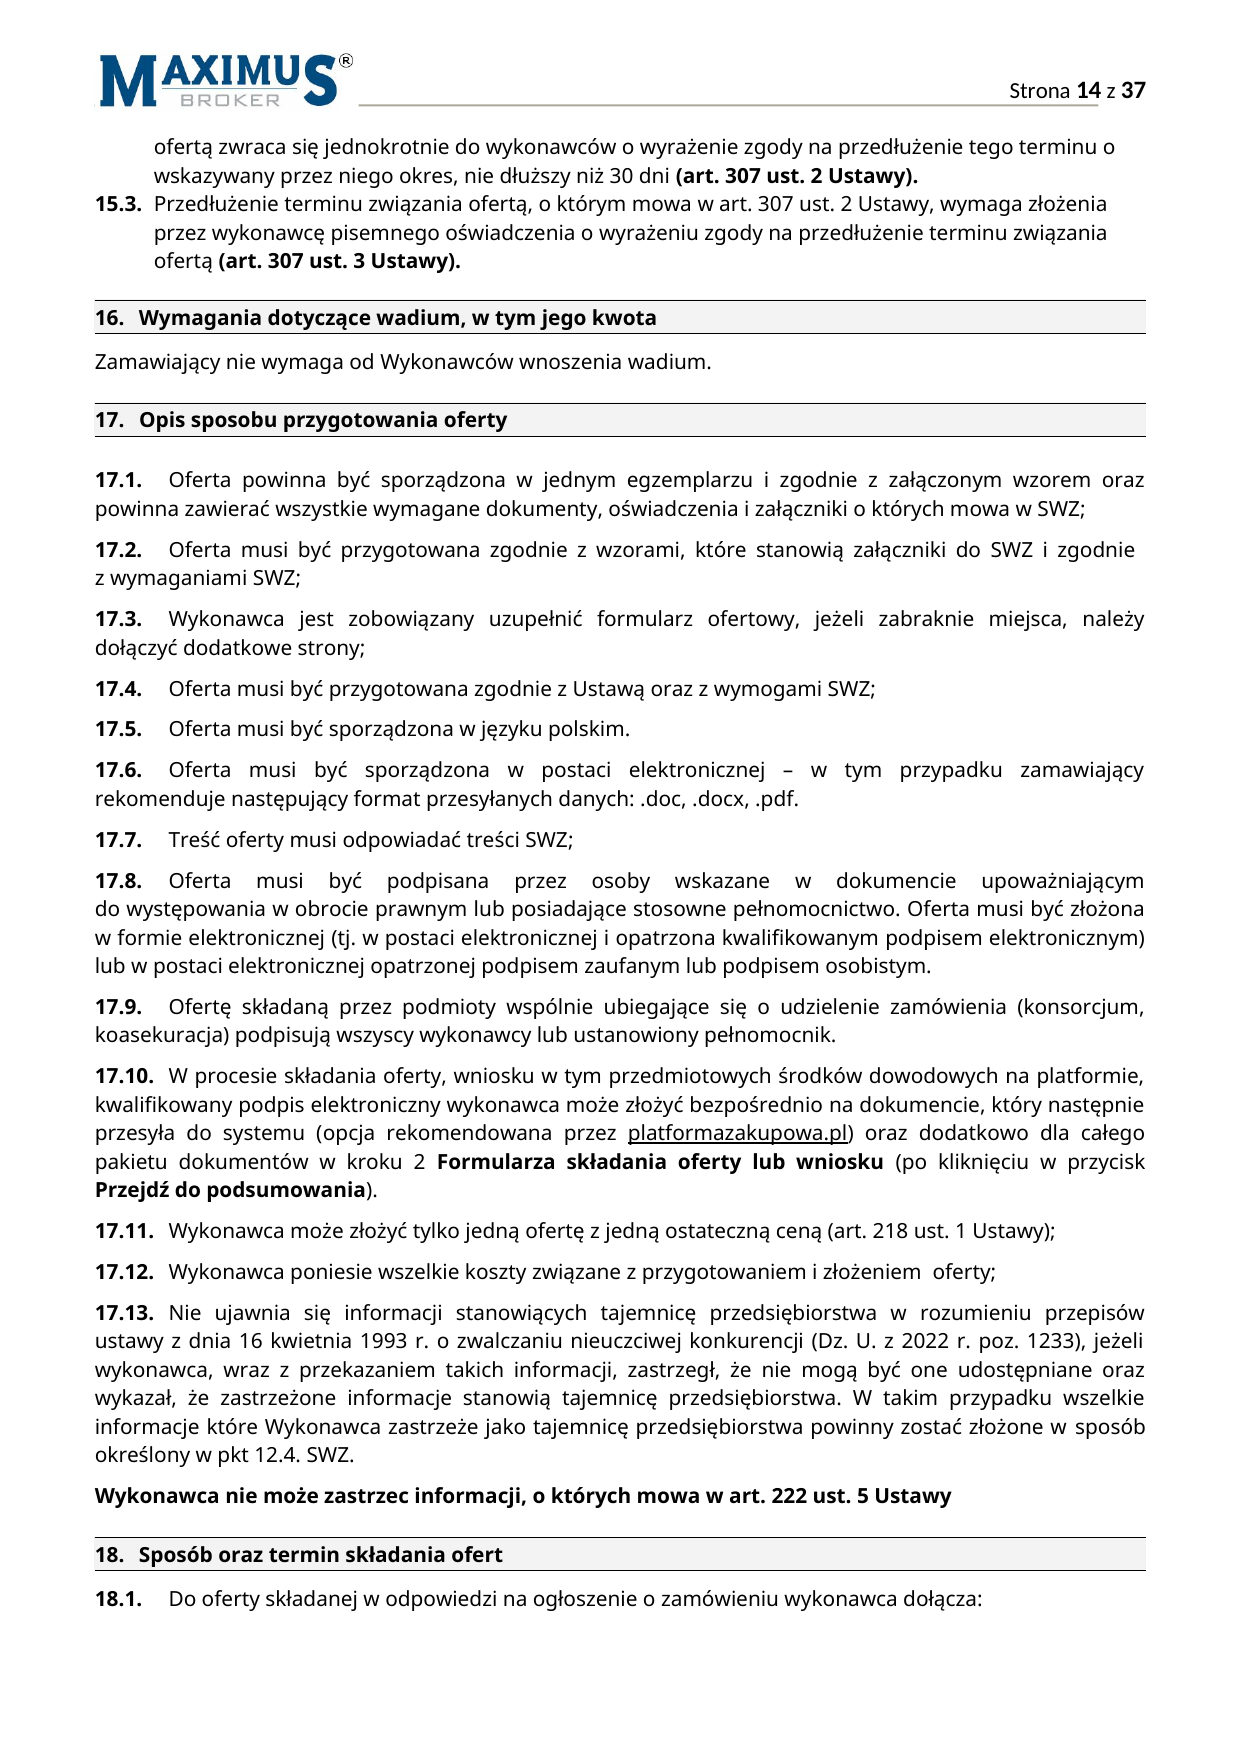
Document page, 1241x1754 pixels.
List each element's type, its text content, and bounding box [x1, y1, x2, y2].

subtitle Opis sposobu przygotowania oferty [94, 404, 1146, 437]
list Wykonawca jest zobowiązany uzupełnić formularz ofertowy, jeżeli zabraknie miejsca, należy dołączyć dodatkowe strony; [94, 604, 1146, 661]
list Do oferty składanej w odpowiedzi na ogłoszenie o zamówieniu wykonawca dołącza: [94, 1584, 1146, 1612]
subtitle Wymagania dotyczące wadium, w tym jego kwota [94, 301, 1146, 334]
list Oferta musi być przygotowana zgodnie z wzorami, które stanowią załączniki do SWZ i zgodnie z wymaganiami SWZ; [94, 535, 1146, 592]
text Wykonawca nie może zastrzec informacji, o których mowa w art. 222 ust. 5 Ustawy [94, 1481, 1146, 1509]
list Wykonawca poniesie wszelkie koszty związane z przygotowaniem i złożeniem oferty; [94, 1257, 1146, 1286]
list Wykonawca może złożyć tylko jedną ofertę z jedną ostateczną ceną (art. 218 ust. 1 Ustawy); [94, 1216, 1146, 1244]
list Oferta musi być przygotowana zgodnie z Ustawą oraz z wymogami SWZ; [94, 674, 1146, 702]
text Zamawiający nie wymaga od Wykonawców wnoszenia wadium. [94, 347, 1146, 375]
list Oferta musi być sporządzona w języku polskim. [94, 714, 1146, 743]
list Ofertę składaną przez podmioty wspólnie ubiegające się o udzielenie zamówienia (konsorcjum, koasekuracja) podpisują wszyscy wykonawcy lub ustanowiony pełnomocnik. [94, 992, 1146, 1049]
subtitle Sposób oraz termin składania ofert [94, 1538, 1146, 1571]
list Treść oferty musi odpowiadać treści SWZ; [94, 825, 1146, 853]
list Nie ujawnia się informacji stanowiących tajemnicę przedsiębiorstwa w rozumieniu przepisów ustawy z dnia 16 kwietnia 1993 r. o zwalczaniu nieuczciwej konkurencji (Dz. U. z 2022 r. poz. 1233), jeżeli wykonawca, wraz z przekazaniem takich informacji, zastrzegł, że nie mogą być one udostępniane oraz wykazał, że zastrzeżone informacje stanowią tajemnicę przedsiębiorstwa. W takim przypadku wszelkie informacje które Wykonawca zastrzeże jako tajemnicę przedsiębiorstwa powinny zostać złożone w sposób określony w pkt 12.4. SWZ. [94, 1298, 1146, 1469]
picture [94, 50, 359, 111]
list Oferta musi być podpisana przez osoby wskazane w dokumencie upoważniającym do występowania w obrocie prawnym lub posiadające stosowne pełnomocnictwo. Oferta musi być złożona w formie elektronicznej (tj. w postaci elektronicznej i opatrzona kwalifikowanym podpisem elektronicznym) lub w postaci elektronicznej opatrzonej podpisem zaufanym lub podpisem osobistym. [94, 866, 1146, 979]
list Oferta powinna być sporządzona w jednym egzemplarzu i zgodnie z załączonym wzorem oraz powinna zawierać wszystkie wymagane dokumenty, oświadczenia i załączniki o których mowa w SWZ; [94, 466, 1146, 522]
list W procesie składania oferty, wniosku w tym przedmiotowych środków dowodowych na platformie, kwalifikowany podpis elektroniczny wykonawca może złożyć bezpośrednio na dokumencie, który następnie przesyła do systemu (opcja rekomendowana przez platformazakupowa.pl) oraz dodatkowo dla całego pakietu dokumentów w kroku 2 Formularza składania oferty lub wniosku (po kliknięciu w przycisk Przejdź do podsumowania). [94, 1061, 1146, 1204]
list Oferta musi być sporządzona w postaci elektronicznej – w tym przypadku zamawiający rekomenduje następujący format przesyłanych danych: .doc, .docx, .pdf. [94, 756, 1146, 812]
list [94, 132, 1146, 189]
list Przedłużenie terminu związania ofertą, o którym mowa w art. 307 ust. 2 Ustawy, wymaga złożenia przez wykonawcę pisemnego oświadczenia o wyrażeniu zgody na przedłużenie terminu związania ofertą (art. 307 ust. 3 Ustawy). [94, 189, 1146, 274]
